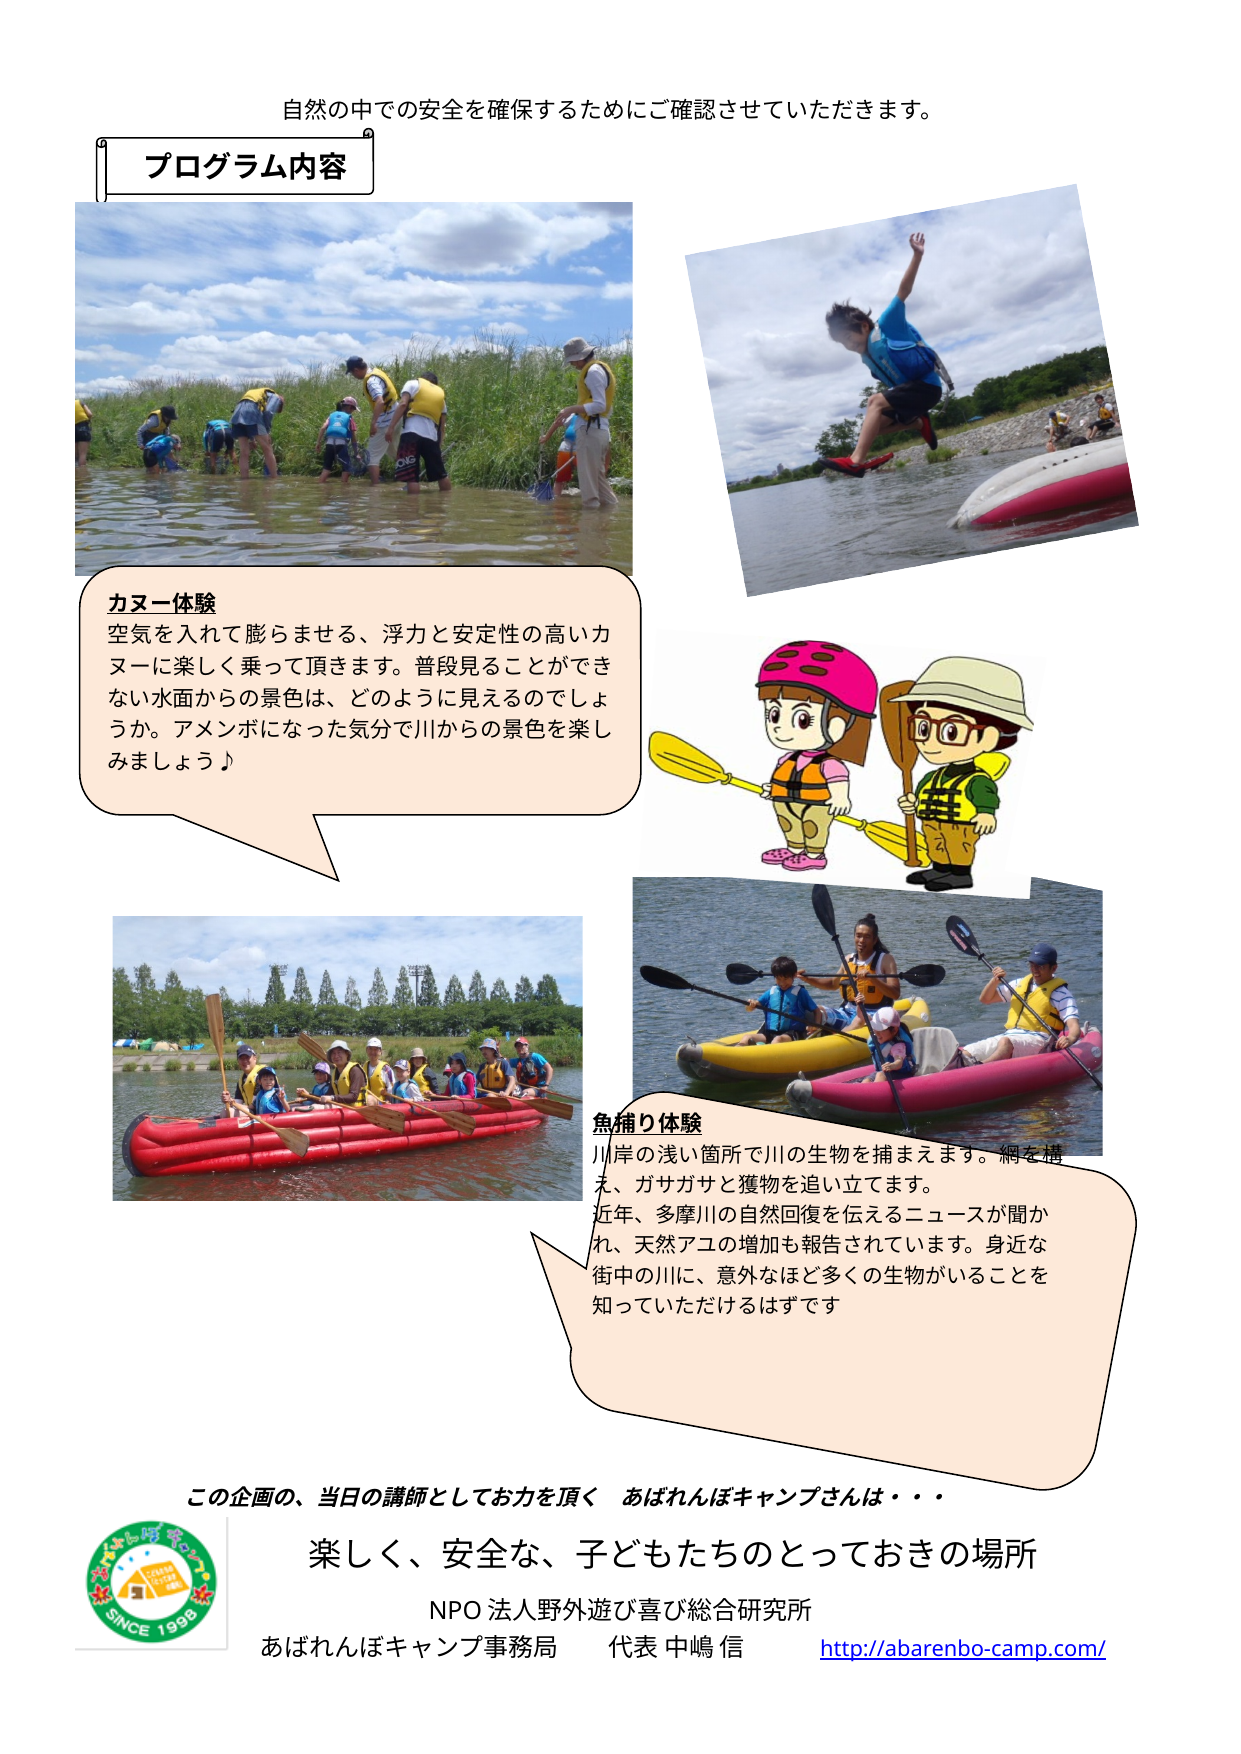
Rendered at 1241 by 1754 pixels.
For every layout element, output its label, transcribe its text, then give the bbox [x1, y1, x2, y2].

text プログラム内容 [75, 127, 1165, 202]
picture [1009, 1147, 1017, 1155]
picture [685, 184, 1138, 597]
text 自然の中での安全を確保するためにご確認させていただきます。 [75, 89, 1165, 127]
text 楽しく、安全な、子どもたちのとっておきの場所 [75, 1514, 1165, 1589]
picture [632, 629, 1103, 1156]
text あばれんぼキャンプ事務局 代表 中嶋 信 http://abarenbo-camp.com/ [75, 1627, 1165, 1664]
picture [112, 916, 583, 1201]
text NPO法人野外遊び喜び総合研究所 [75, 1589, 1165, 1627]
picture [75, 202, 633, 576]
text この企画の、当日の講師としてお力を頂く あばれんぼキャンプさんは・・・ [75, 1477, 1165, 1514]
